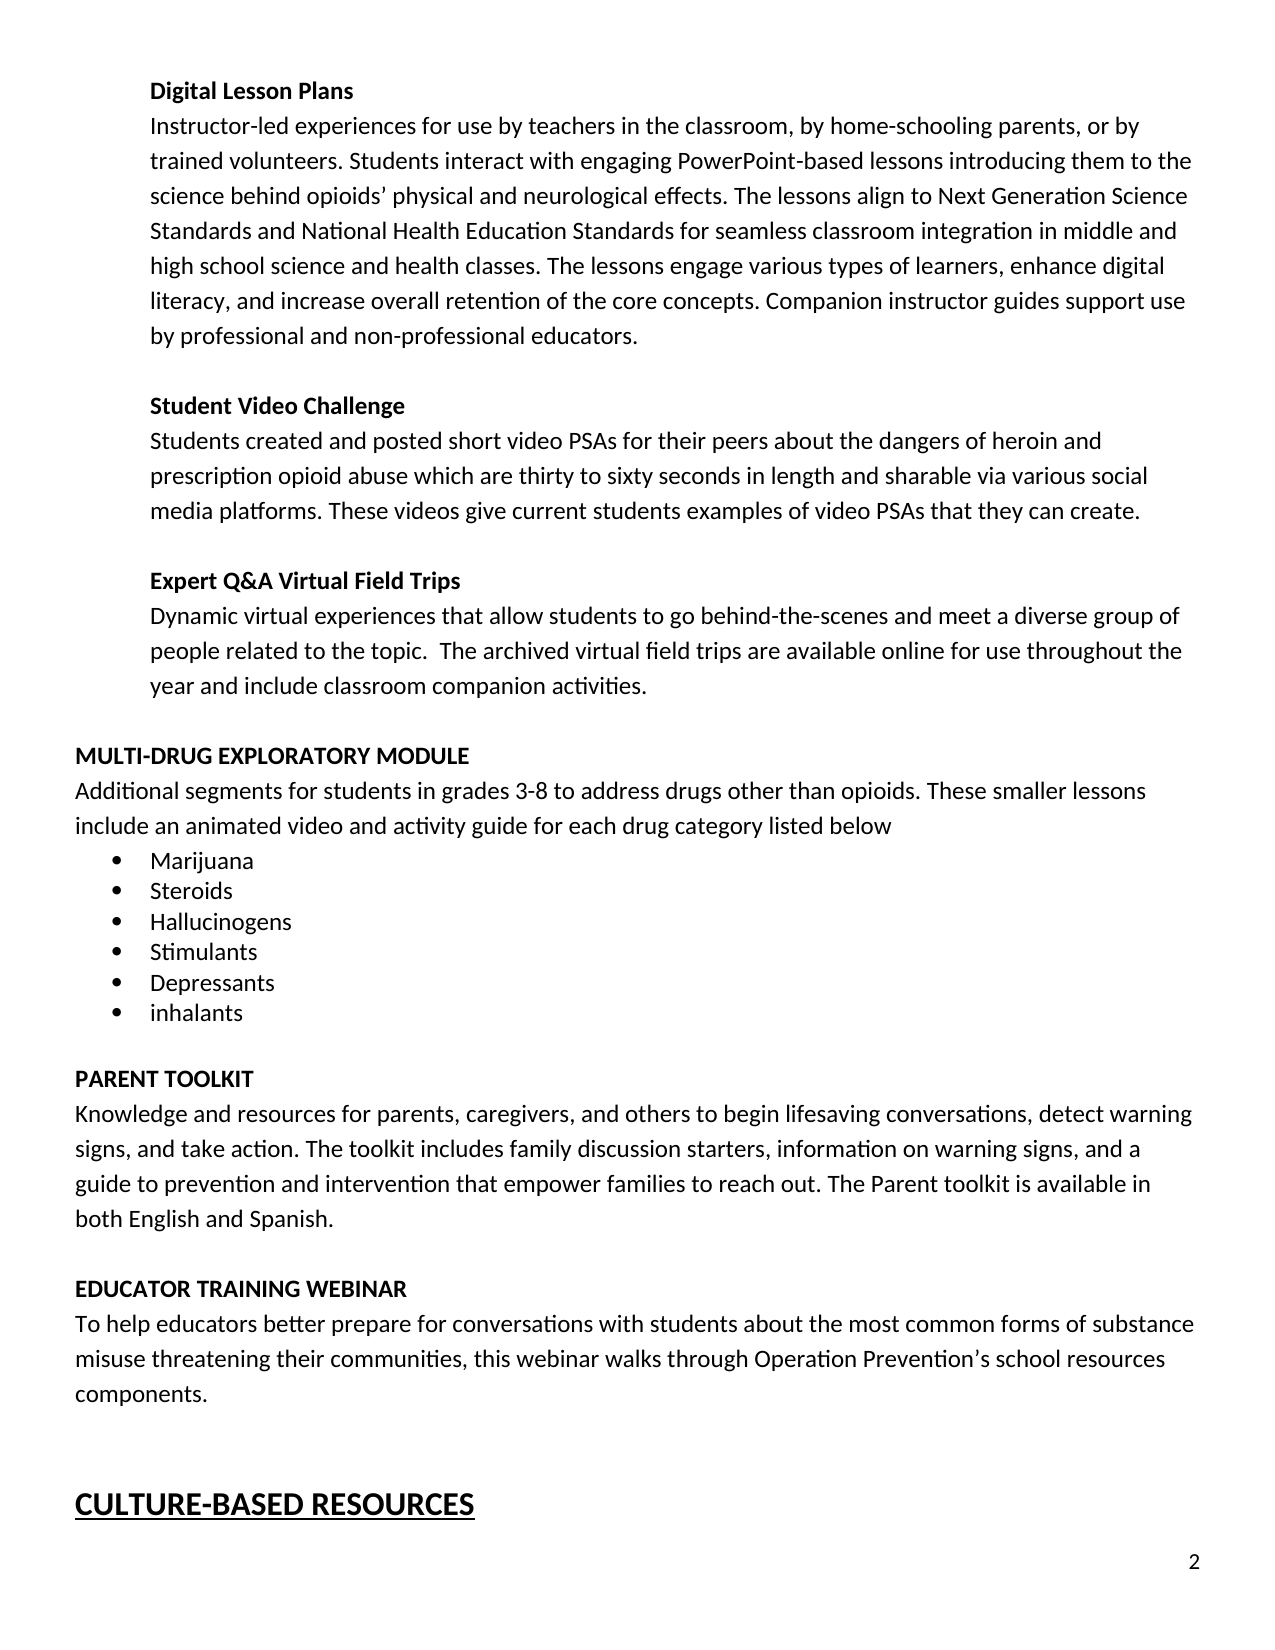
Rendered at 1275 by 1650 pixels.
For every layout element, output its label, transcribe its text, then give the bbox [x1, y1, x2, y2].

list Marijuana [112, 845, 1200, 876]
list Stimulants [112, 937, 1200, 967]
text EDUCATOR TRAINING WEBINAR [75, 1273, 1200, 1304]
list Hallucinogens [112, 906, 1200, 937]
text PARENT TOOLKIT [75, 1063, 1200, 1094]
text Instructor-led experiences for use by teachers in the classroom, by home-schooling parents, or by trained volunteers. Students interact with engaging PowerPoint-based lessons introducing them to the science behind opioids’ physical and neurological effects. The lessons align to Next Generation Science Standards and National Health Education Standards for seamless classroom integration in middle and high school science and health classes. The lessons engage various types of learners, enhance digital literacy, and increase overall retention of the core concepts. Companion instructor guides support use by professional and non-professional educators. [150, 110, 1200, 351]
list inhalants [112, 998, 1200, 1028]
text MULTI-DRUG EXPLORATORY MODULE [75, 740, 1200, 771]
text CULTURE-BASED RESOURCES [75, 1483, 1200, 1524]
text Knowledge and resources for parents, caregivers, and others to begin lifesaving conversations, detect warning signs, and take action. The toolkit includes family discussion starters, information on warning signs, and a guide to prevention and intervention that empower families to reach out. The Parent toolkit is available in both English and Spanish. [75, 1098, 1200, 1234]
text Student Video Challenge [150, 390, 1200, 421]
list Depressants [112, 967, 1200, 998]
text Expert Q&A Virtual Field Trips [150, 565, 1200, 596]
list Steroids [112, 876, 1200, 906]
text Dynamic virtual experiences that allow students to go behind-the-scenes and meet a diverse group of people related to the topic. The archived virtual field trips are available online for use throughout the year and include classroom companion activities. [150, 600, 1200, 701]
text Students created and posted short video PSAs for their peers about the dangers of heroin and prescription opioid abuse which are thirty to sixty seconds in length and sharable via various social media platforms. These videos give current students examples of video PSAs that they can create. [150, 425, 1200, 526]
text Additional segments for students in grades 3-8 to address drugs other than opioids. These smaller lessons include an animated video and activity guide for each drug category listed below [75, 775, 1200, 841]
text To help educators better prepare for conversations with students about the most common forms of substance misuse threatening their communities, this webinar walks through Operation Prevention’s school resources components. [75, 1308, 1200, 1409]
text Digital Lesson Plans [150, 75, 1200, 106]
